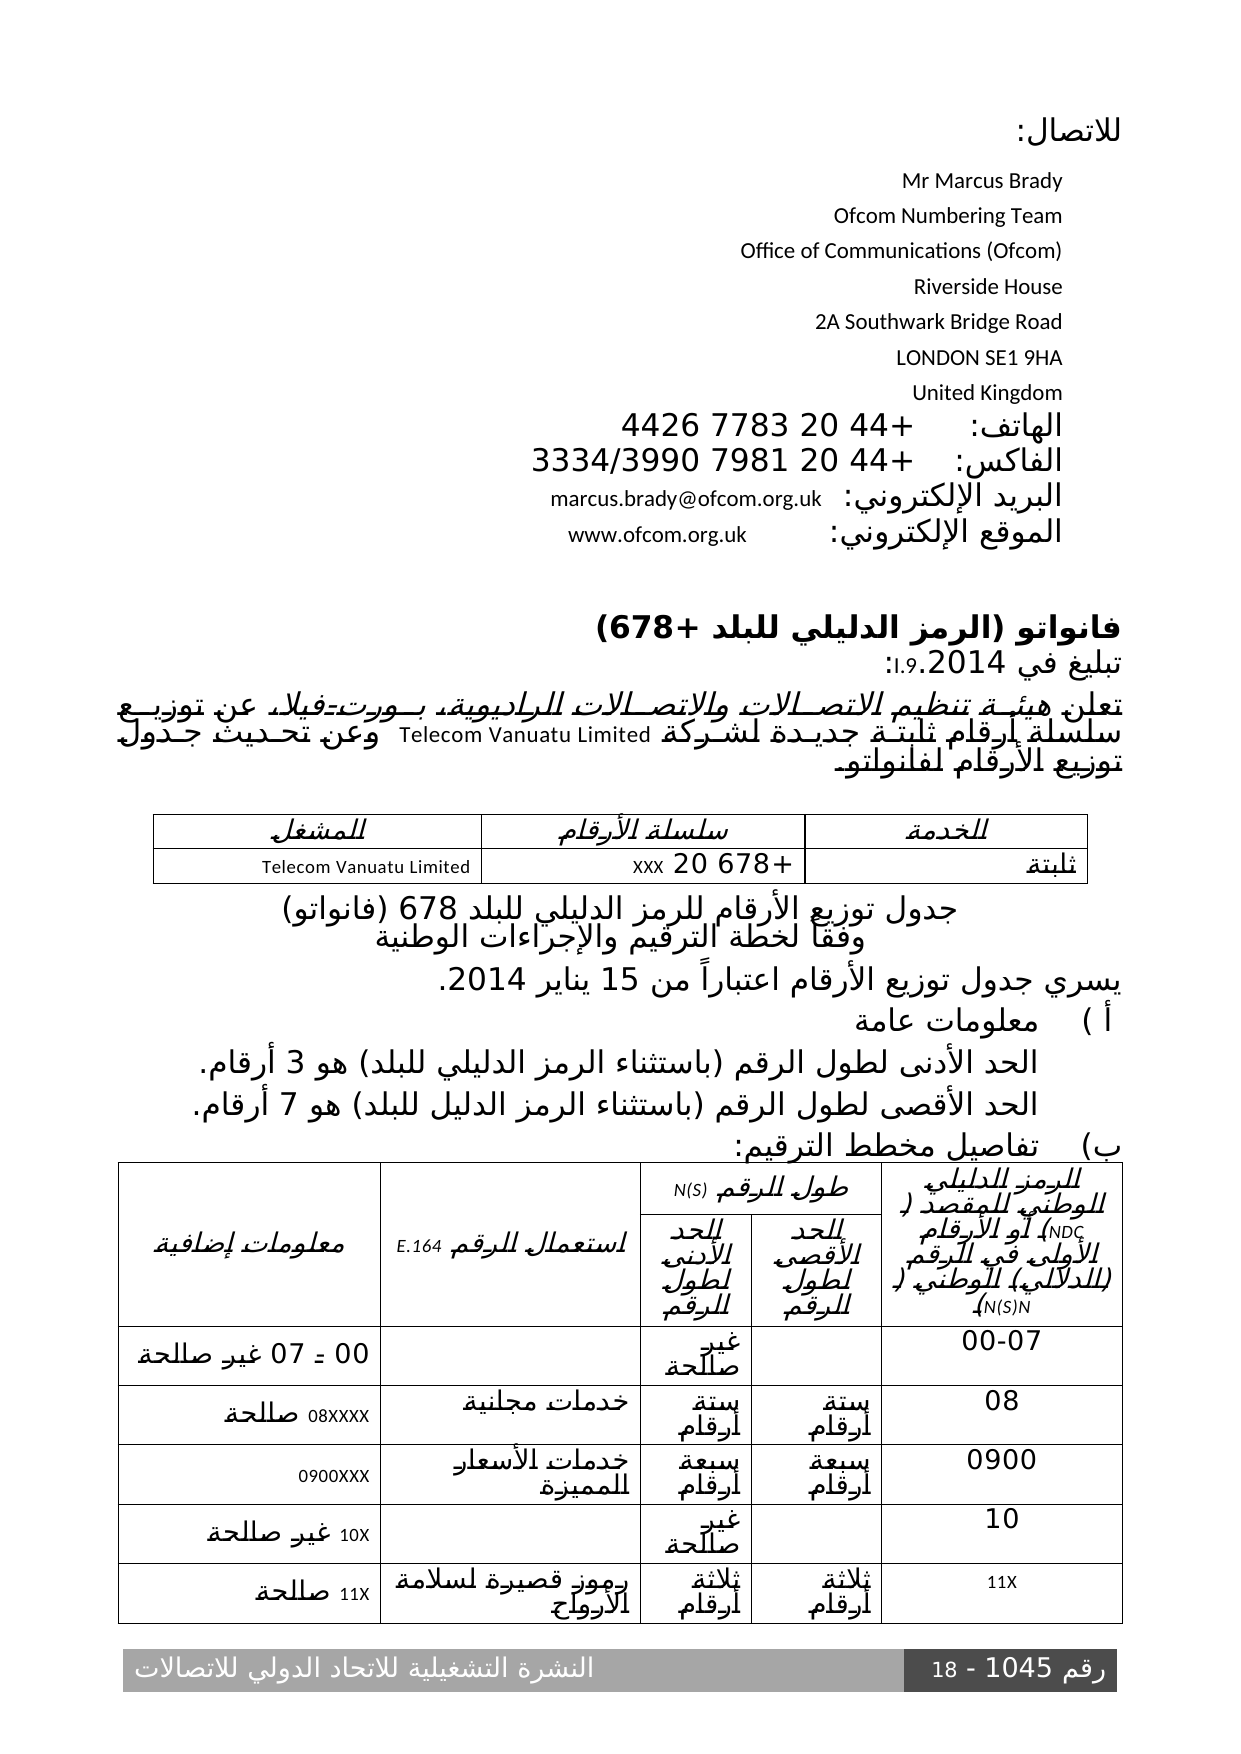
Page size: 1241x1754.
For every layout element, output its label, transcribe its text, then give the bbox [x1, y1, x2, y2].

subtitle فانواتو (الرمز الدليلي للبلد +678) [959, 615, 1122, 644]
table_cell +678 20 XXX [482, 849, 804, 883]
table_cell ثابتة [806, 849, 1087, 883]
table_header سلسلة الأرقام [482, 815, 804, 848]
table_cell رموز قصيرة لسلامة الأرواح [381, 1564, 640, 1622]
text الهاتف: +44 20 7783 4426 الفاكس: +44 20 7981 3334/3990 البريد الإلكتروني: marcus.brady@ofcom.org.uk الموقع الإلكتروني: www.ofcom.org.uk [118, 408, 1063, 549]
table_cell ثلاثة أرقام [752, 1564, 881, 1622]
table_header معلومات إضافية [119, 1163, 380, 1326]
table_cell ستة أرقام [641, 1386, 751, 1444]
table_cell 11X [882, 1564, 1122, 1622]
table_cell ثلاثة أرقام [641, 1564, 751, 1622]
text جدول توزيع الأرقام للرمز الدليلي للبلد 678 (فانواتو) وفقاً لخطة الترقيم والإجراءات الوطنية [118, 896, 1122, 954]
text يسري جدول توزيع الأرقام اعتباراً من 15 يناير 2014. [118, 967, 1122, 996]
table_cell خدمات مجانية [381, 1386, 640, 1444]
text الحد الأقصى لطول الرقم (باستثناء الرمز الدليل للبلد) هو 7 أرقام. [558, 1092, 771, 1121]
text تبليغ في 2014.I.9: [118, 650, 1097, 679]
text تبليغ في 2014.I.9: [1072, 650, 1122, 679]
table_cell خدمات الأسعار المميزة [381, 1445, 640, 1504]
text للاتصال: [118, 118, 1122, 147]
text الحد الأدنى لطول الرقم (باستثناء الرمز الدليلي للبلد) هو 3 أرقام. [577, 1050, 790, 1079]
table_header الخدمة [806, 815, 1087, 848]
text أ ) معلومات عامة [988, 1008, 1122, 1038]
text الحد الأقصى لطول الرقم (باستثناء الرمز الدليل للبلد) هو 7 أرقام. [827, 1092, 1122, 1121]
table_cell 08 [882, 1386, 1122, 1444]
table_cell 10 [882, 1505, 1122, 1563]
text ب) تفاصيل مخطط الترقيم: [796, 1133, 1122, 1162]
table_header استعمال الرقم E.164 [381, 1163, 640, 1326]
table_cell Telecom Vanuatu Limited [154, 849, 481, 883]
table_cell 00 - 07 غير صالحة [119, 1327, 380, 1385]
table_cell ستة أرقام [752, 1386, 881, 1444]
table_cell الحد الأدنى لطول الرقم [641, 1215, 751, 1326]
table_cell [752, 1327, 881, 1385]
table_cell 0900XXX [119, 1445, 380, 1504]
table_cell [752, 1505, 881, 1563]
table_cell 08XXXX صالحة [119, 1386, 380, 1444]
table_cell غير صالحة [641, 1327, 751, 1385]
text أ ) معلومات عامة [118, 1008, 1001, 1038]
table_cell 11X صالحة [119, 1564, 380, 1622]
text الحد الأدنى لطول الرقم (باستثناء الرمز الدليلي للبلد) هو 3 أرقام. [118, 1050, 591, 1079]
text الحد الأقصى لطول الرقم (باستثناء الرمز الدليل للبلد) هو 7 أرقام. [118, 1092, 571, 1121]
subtitle فانواتو (الرمز الدليلي للبلد +678) [118, 615, 972, 644]
table_cell 00-07 [882, 1327, 1122, 1385]
table_cell غير صالحة [641, 1505, 751, 1563]
table_cell [381, 1505, 640, 1563]
table_cell [381, 1327, 640, 1385]
table_cell 0900 [882, 1445, 1122, 1504]
table_cell سبعة أرقام [641, 1445, 751, 1504]
table_cell الحد الأقصى لطول الرقم [752, 1215, 881, 1326]
table_cell سبعة أرقام [752, 1445, 881, 1504]
table_header المشغل [154, 815, 481, 848]
text ب) تفاصيل مخطط الترقيم: [118, 1133, 819, 1162]
table_header الرمز الدليلي الوطني للمقصد (NDC) أو الأرقام الأولى في الرقم (الدلالي) الوطني (N(S)N) [882, 1163, 1122, 1326]
text Mr Marcus Brady Ofcom Numbering Team Office of Communications (Ofcom) Riverside House 2A Southwark Bridge Road LONDON SE1 9HA United Kingdom [118, 160, 1063, 408]
table_cell 10X غير صالحة [119, 1505, 380, 1563]
text الحد الأدنى لطول الرقم (باستثناء الرمز الدليلي للبلد) هو 3 أرقام. [846, 1050, 1122, 1079]
table_header طول الرقم N(S) [641, 1163, 881, 1214]
text تعلن هيئة تنظيم الاتصالات والاتصالات الراديوية، بورت-فيلا، عن توزيع سلسلة أرقام ثابتة جديدة لشركة Telecom Vanuatu Limited وعن تحديث جدول توزيع الأرقام لفانواتو. [118, 692, 1122, 779]
